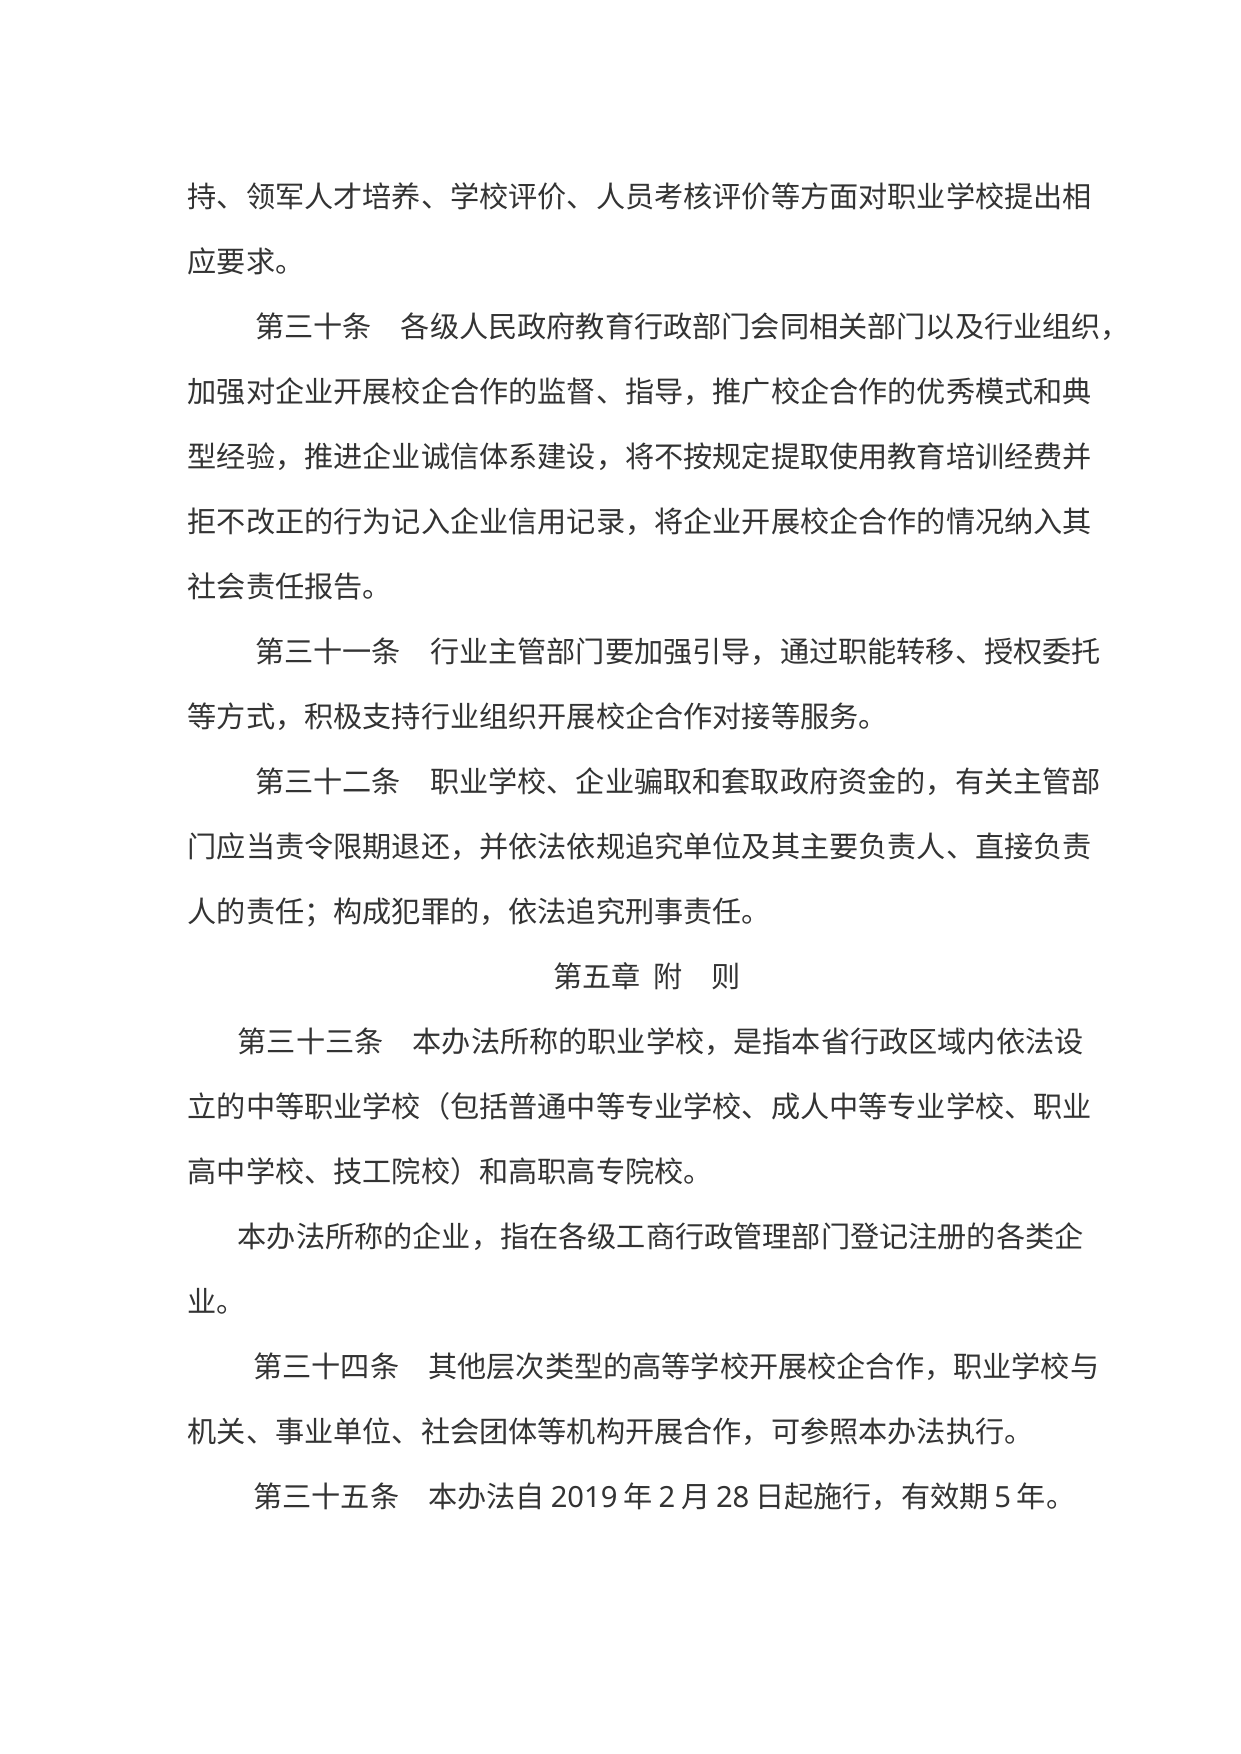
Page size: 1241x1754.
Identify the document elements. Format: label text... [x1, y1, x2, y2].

text 第三十二条 职业学校、企业骗取和套取政府资金的，有关主管部门应当责令限期退还，并依法依规追究单位及其主要负责人、直接负责人的责任；构成犯罪的，依法追究刑事责任。 [187, 747, 1106, 942]
text 第三十三条 本办法所称的职业学校，是指本省行政区域内依法设立的中等职业学校（包括普通中等专业学校、成人中等专业学校、职业高中学校、技工院校）和高职高专院校。 [187, 1007, 1106, 1202]
text 第三十条 各级人民政府教育行政部门会同相关部门以及行业组织，加强对企业开展校企合作的监督、指导，推广校企合作的优秀模式和典型经验，推进企业诚信体系建设，将不按规定提取使用教育培训经费并拒不改正的行为记入企业信用记录，将企业开展校企合作的情况纳入其社会责任报告。 [187, 292, 1106, 617]
text 本办法所称的企业，指在各级工商行政管理部门登记注册的各类企业。 [187, 1202, 1106, 1332]
text 第三十一条 行业主管部门要加强引导，通过职能转移、授权委托等方式，积极支持行业组织开展校企合作对接等服务。 [187, 617, 1106, 747]
text 第五章 附 则 [187, 942, 1106, 1007]
text 第三十五条 本办法自2019年2月28日起施行，有效期5年。 [187, 1462, 1106, 1527]
text 第三十四条 其他层次类型的高等学校开展校企合作，职业学校与机关、事业单位、社会团体等机构开展合作，可参照本办法执行。 [187, 1332, 1106, 1462]
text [187, 162, 1106, 292]
